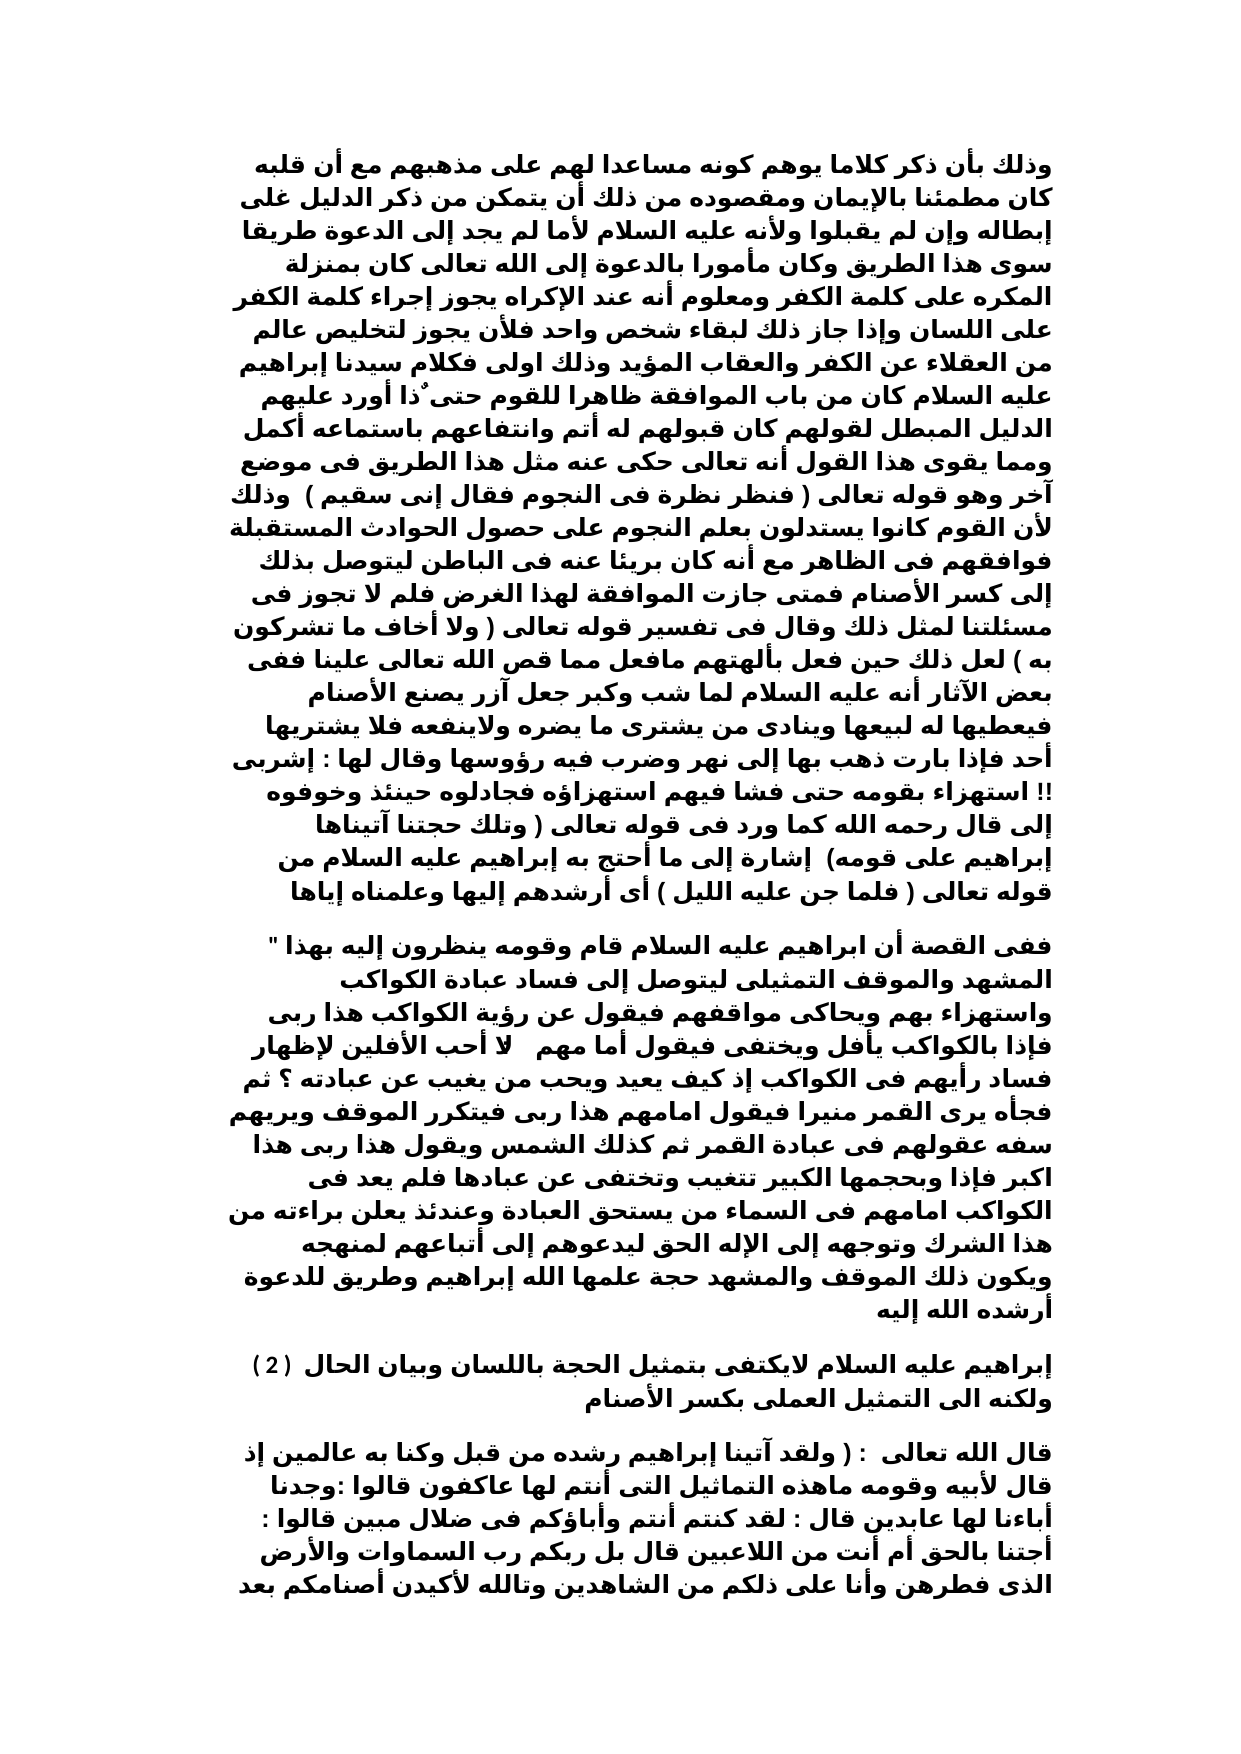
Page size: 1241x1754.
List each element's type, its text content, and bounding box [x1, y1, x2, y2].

text " ففى القصة أن ابراهيم عليه السلام قام وقومه ينظرون إليه بهذا المشهد والموقف التمثيلى ليتوصل إلى فساد عبادة الكواكب واستهزاء بهم ويحاكى مواقفهم فيقول عن رؤية الكواكب هذا ربى فإذا بالكواكب يأفل ويختفى فيقول أما مهم : لا أحب الأفلين لإظهار فساد رأيهم فى الكواكب إذ كيف يعيد ويحب من يغيب عن عبادته ؟ ثم فجأه يرى القمر منيرا فيقول امامهم هذا ربى فيتكرر الموقف ويريهم سفه عقولهم فى عبادة القمر ثم كذلك الشمس ويقول هذا ربى هذا اكبر فإذا وبحجمها الكبير تتغيب وتختفى عن عبادها فلم يعد فى الكواكب امامهم فى السماء من يستحق العبادة وعندئذ يعلن براءته من هذا الشرك وتوجهه إلى الإله الحق ليدعوهم إلى أتباعهم لمنهجه ويكون ذلك الموقف والمشهد حجة علمها الله إبراهيم وطريق للدعوة أرشده الله إليه [225, 930, 1053, 1324]
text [225, 1438, 1053, 1599]
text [225, 150, 1053, 905]
text ( 2 ) إبراهيم عليه السلام لايكتفى بتمثيل الحجة باللسان وبيان الحال ولكنه الى التمثيل العملى بكسر الأصنام [225, 1349, 1053, 1413]
